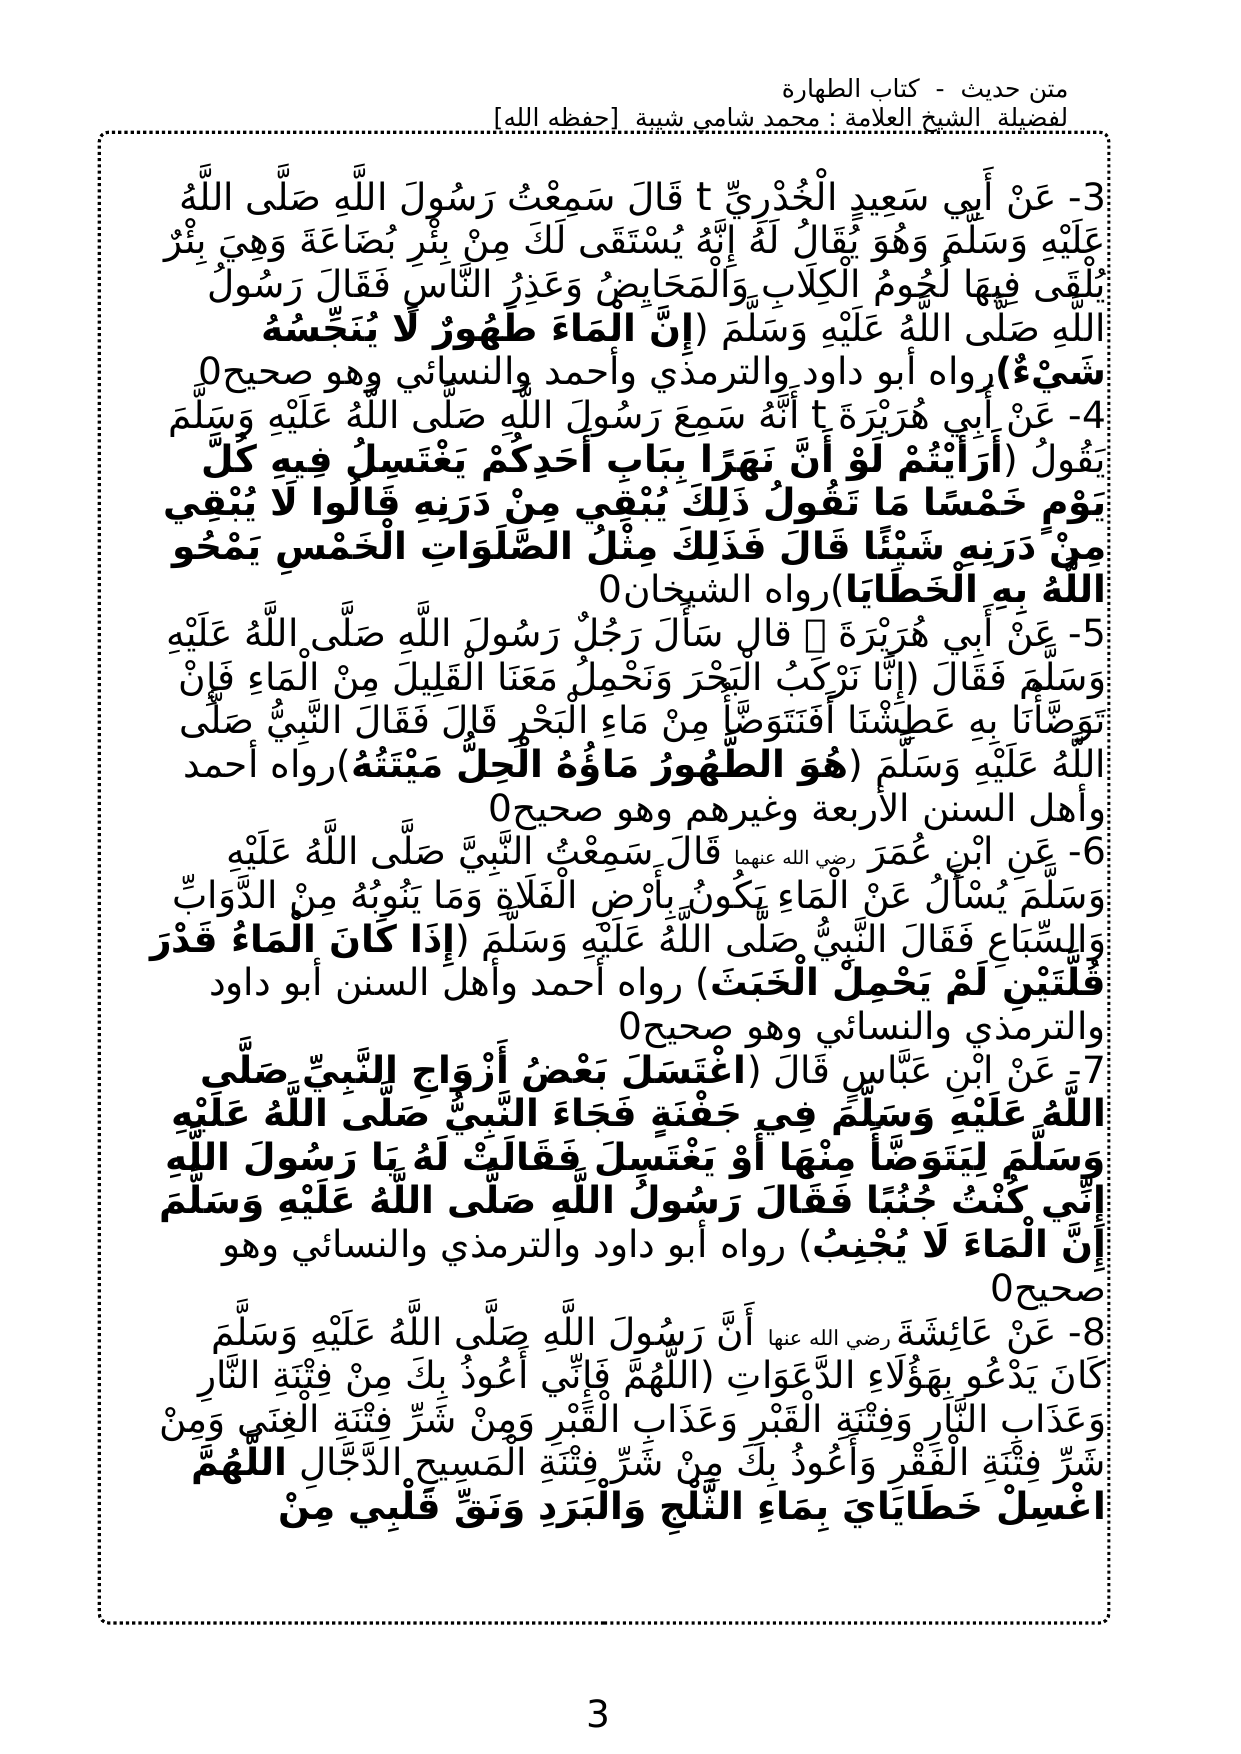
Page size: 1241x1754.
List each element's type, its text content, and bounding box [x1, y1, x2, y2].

text 6- عَنِ ابْنِ عُمَرَ رضي الله عنهما قَالَ سَمِعْتُ النَّبِيَّ صَلَّى اللَّهُ عَلَيْهِ وَسَلَّمَ يُسْأَلُ عَنْ الْمَاءِ يَكُونُ بِأَرْضِ الْفَلَاةِ وَمَا يَنُوبُهُ مِنْ الدَّوَابِّ وَالسِّبَاعِ فَقَالَ النَّبِيُّ صَلَّى اللَّهُ عَلَيْهِ وَسَلَّمَ (إِذَا كَانَ الْمَاءُ قَدْرَ قُلَّتَيْنِ لَمْ يَحْمِلْ الْخَبَثَ) رواه أحمد وأهل السنن أبو داود والترمذي والنسائي وهو صحيح0 [150, 830, 1106, 1048]
text 5- عَنْ أَبِي هُرَيْرَةَ قال سَأَلَ رَجُلٌ رَسُولَ اللَّهِ صَلَّى اللَّهُ عَلَيْهِ وَسَلَّمَ فَقَالَ (إِنَّا نَرْكَبُ الْبَحْرَ وَنَحْمِلُ مَعَنَا الْقَلِيلَ مِنْ الْمَاءِ فَإِنْ تَوَضَّأْنَا بِهِ عَطِشْنَا أَفَنَتَوَضَّأُ مِنْ مَاءِ الْبَحْرِ قَالَ فَقَالَ النَّبِيُّ صَلَّى اللَّهُ عَلَيْهِ وَسَلَّمَ (هُوَ الطَّهُورُ مَاؤُهُ الْحِلُّ مَيْتَتُهُ)رواه أحمد وأهل السنن الأربعة وغيرهم وهو صحيح0 [150, 612, 1106, 830]
text 4- عَنْ أَبِي هُرَيْرَةَ أَنَّهُ سَمِعَ رَسُولَ اللَّهِ صَلَّى اللَّهُ عَلَيْهِ وَسَلَّمَ يَقُولُ (أَرَأَيْتُمْ لَوْ أَنَّ نَهَرًا بِبَابِ أَحَدِكُمْ يَغْتَسِلُ فِيهِ كُلَّ يَوْمٍ خَمْسًا مَا تَقُولُ ذَلِكَ يُبْقِي مِنْ دَرَنِهِ قَالُوا لَا يُبْقِي مِنْ دَرَنِهِ شَيْئًا قَالَ فَذَلِكَ مِثْلُ الصَّلَوَاتِ الْخَمْسِ يَمْحُو اللَّهُ بِهِ الْخَطَايَا)رواه الشيخان0 [150, 393, 1106, 612]
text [150, 1310, 1106, 1528]
text 3- عَنْ أَبِي سَعِيدٍ الْخُدْرِيِّ قَالَ سَمِعْتُ رَسُولَ اللَّهِ صَلَّى اللَّهُ عَلَيْهِ وَسَلَّمَ وَهُوَ يُقَالُ لَهُ إِنَّهُ يُسْتَقَى لَكَ مِنْ بِئْرِ بُضَاعَةَ وَهِيَ بِئْرٌ يُلْقَى فِيهَا لُحُومُ الْكِلَابِ وَالْمَحَايِضُ وَعَذِرُ النَّاسِ فَقَالَ رَسُولُ اللَّهِ صَلَّى اللَّهُ عَلَيْهِ وَسَلَّمَ (إِنَّ الْمَاءَ طَهُورٌ لَا يُنَجِّسُهُ شَيْءٌ)رواه أبو داود والترمذي وأحمد والنسائي وهو صحيح0 [150, 175, 1106, 393]
text 7- عَنْ ابْنِ عَبَّاسٍ قَالَ (اغْتَسَلَ بَعْضُ أَزْوَاجِ النَّبِيِّ صَلَّى اللَّهُ عَلَيْهِ وَسَلَّمَ فِي جَفْنَةٍ فَجَاءَ النَّبِيُّ صَلَّى اللَّهُ عَلَيْهِ وَسَلَّمَ لِيَتَوَضَّأَ مِنْهَا أَوْ يَغْتَسِلَ فَقَالَتْ لَهُ يَا رَسُولَ اللَّهِ إِنِّي كُنْتُ جُنُبًا فَقَالَ رَسُولُ اللَّهِ صَلَّى اللَّهُ عَلَيْهِ وَسَلَّمَ إِنَّ الْمَاءَ لَا يُجْنِبُ) رواه أبو داود والترمذي والنسائي وهو صحيح0 [150, 1048, 1106, 1310]
